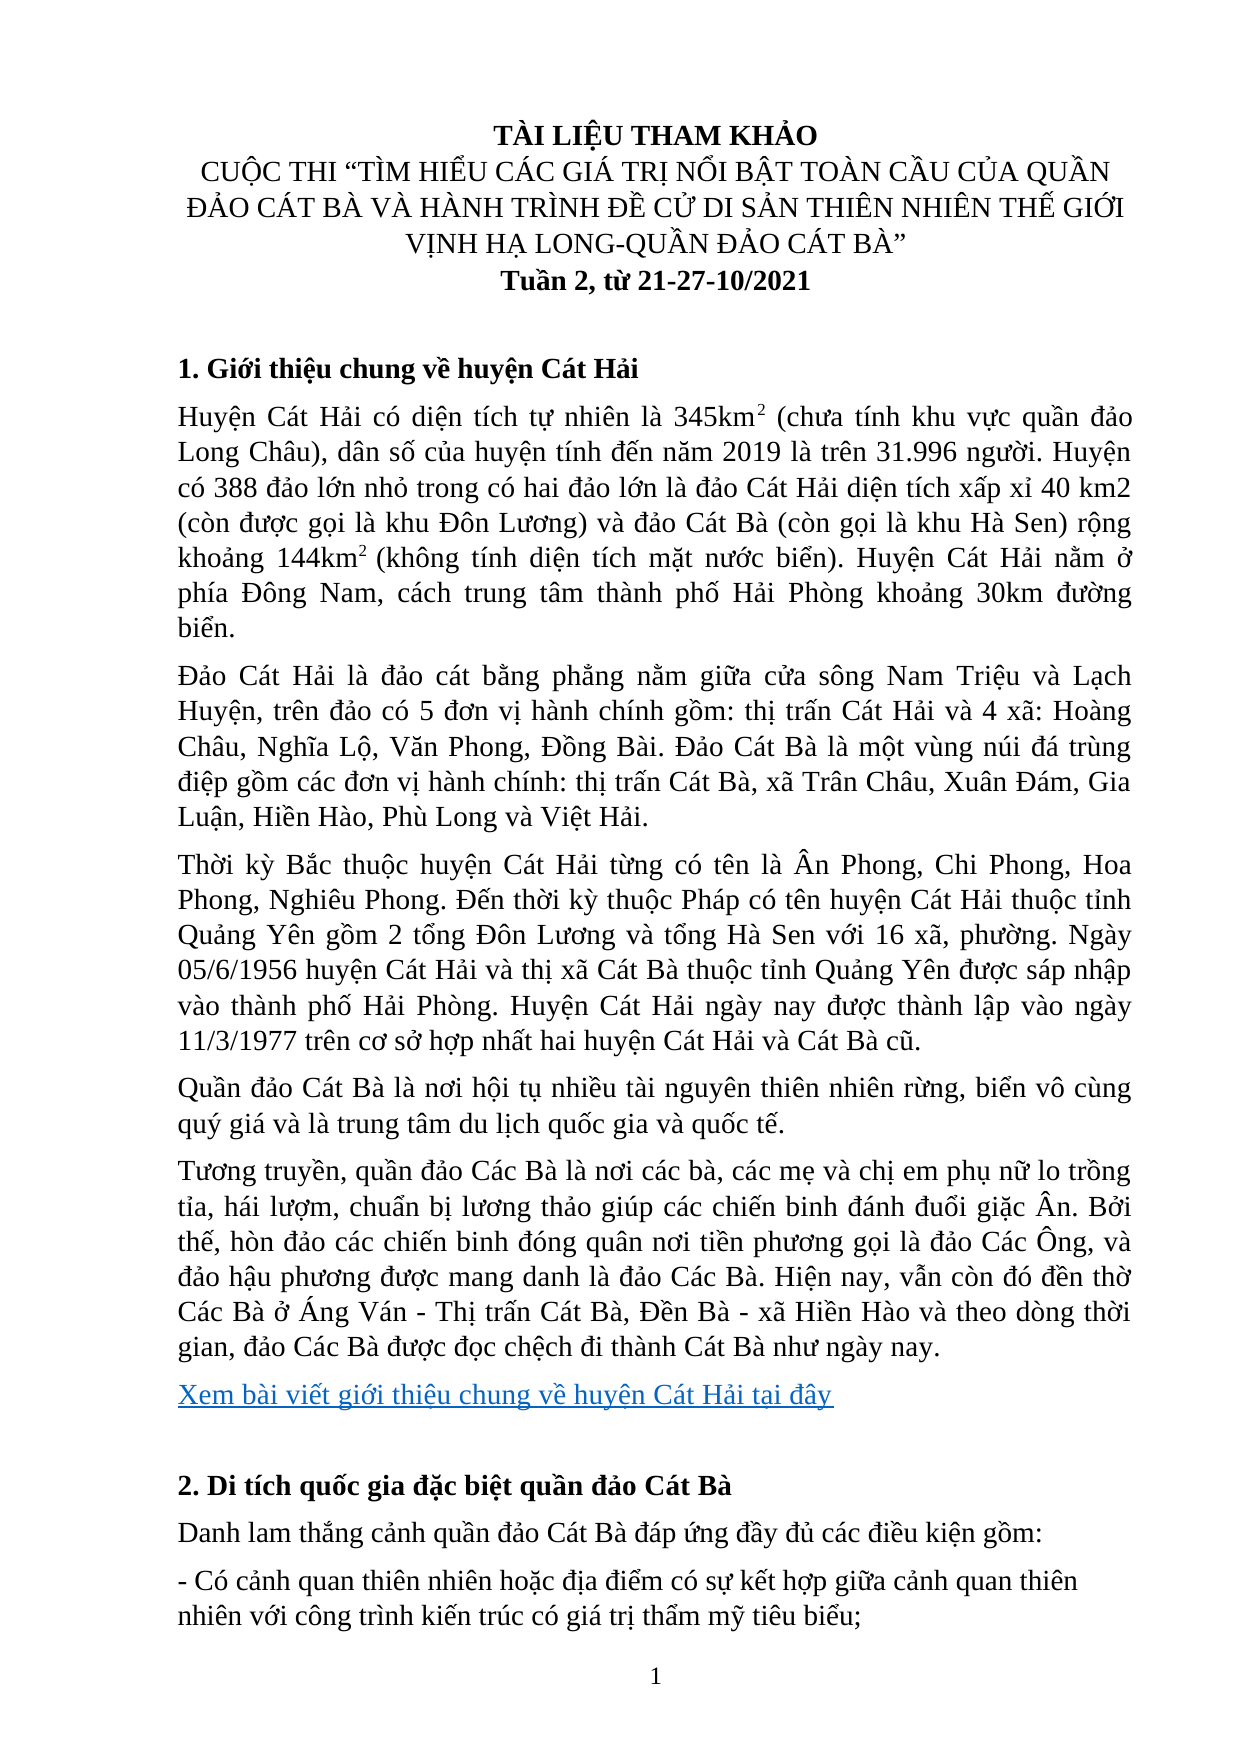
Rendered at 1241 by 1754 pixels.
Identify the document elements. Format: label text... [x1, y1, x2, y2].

text Danh lam thắng cảnh quần đảo Cát Bà đáp ứng đầy đủ các điều kiện gồm: [177, 1516, 1134, 1549]
text Quần đảo Cát Bà là nơi hội tụ nhiều tài nguyên thiên nhiên rừng, biển vô cùng quý giá và là trung tâm du lịch quốc gia và quốc tế. [177, 1071, 1134, 1139]
text 1. Giới thiệu chung về huyện Cát Hải [177, 352, 1134, 385]
text Thời kỳ Bắc thuộc huyện Cát Hải từng có tên là Ân Phong, Chi Phong, Hoa Phong, Nghiêu Phong. Đến thời kỳ thuộc Pháp có tên huyện Cát Hải thuộc tỉnh Quảng Yên gồm 2 tổng Đôn Lương và tổng Hà Sen với 16 xã, phường. Ngày 05/6/1956 huyện Cát Hải và thị xã Cát Bà thuộc tỉnh Quảng Yên được sáp nhập vào thành phố Hải Phòng. Huyện Cát Hải ngày nay được thành lập vào ngày 11/3/1977 trên cơ sở hợp nhất hai huyện Cát Hải và Cát Bà cũ. [177, 847, 1134, 1056]
text 2. Di tích quốc gia đặc biệt quần đảo Cát Bà [177, 1468, 1134, 1501]
text Huyện Cát Hải có diện tích tự nhiên là 345km2 (chưa tính khu vực quần đảo Long Châu), dân số của huyện tính đến năm 2019 là trên 31.996 người. Huyện có 388 đảo lớn nhỏ trong có hai đảo lớn là đảo Cát Hải diện tích xấp xỉ 40 km2 (còn được gọi là khu Đôn Lương) và đảo Cát Bà (còn gọi là khu Hà Sen) rộng khoảng 144km2 (không tính diện tích mặt nước biển). Huyện Cát Hải nằm ở phía Đông Nam, cách trung tâm thành phố Hải Phòng khoảng 30km đường biển. [177, 399, 1134, 644]
text Tương truyền, quần đảo Các Bà là nơi các bà, các mẹ và chị em phụ nữ lo trồng tỉa, hái lượm, chuẩn bị lương thảo giúp các chiến binh đánh đuổi giặc Ân. Bởi thế, hòn đảo các chiến binh đóng quân nơi tiền phương gọi là đảo Các Ông, và đảo hậu phương được mang danh là đảo Các Bà. Hiện nay, vẫn còn đó đền thờ Các Bà ở Áng Ván - Thị trấn Cát Bà, Đền Bà - xã Hiền Hào và theo dòng thời gian, đảo Các Bà được đọc chệch đi thành Cát Bà như ngày nay. [177, 1153, 1134, 1363]
text CUỘC THI “TÌM HIỂU CÁC GIÁ TRỊ NỔI BẬT TOÀN CẦU CỦA QUẦN ĐẢO CÁT BÀ VÀ HÀNH TRÌNH ĐỀ CỬ DI SẢN THIÊN NHIÊN THẾ GIỚI VỊNH HẠ LONG-QUẦN ĐẢO CÁT BÀ” [177, 154, 1134, 260]
text Đảo Cát Hải là đảo cát bằng phẳng nằm giữa cửa sông Nam Triệu và Lạch Huyện, trên đảo có 5 đơn vị hành chính gồm: thị trấn Cát Hải và 4 xã: Hoàng Châu, Nghĩa Lộ, Văn Phong, Đồng Bài. Đảo Cát Bà là một vùng núi đá trùng điệp gồm các đơn vị hành chính: thị trấn Cát Bà, xã Trân Châu, Xuân Đám, Gia Luận, Hiền Hào, Phù Long và Việt Hải. [177, 658, 1134, 833]
text Tuần 2, từ 21-27-10/2021 [177, 263, 1134, 296]
text TÀI LIỆU THAM KHẢO [177, 118, 1134, 152]
text Xem bài viết giới thiệu chung về huyện Cát Hải tại đây [177, 1377, 1134, 1411]
text - Có cảnh quan thiên nhiên hoặc địa điểm có sự kết hợp giữa cảnh quan thiên nhiên với công trình kiến trúc có giá trị thẩm mỹ tiêu biểu; [177, 1563, 1134, 1632]
